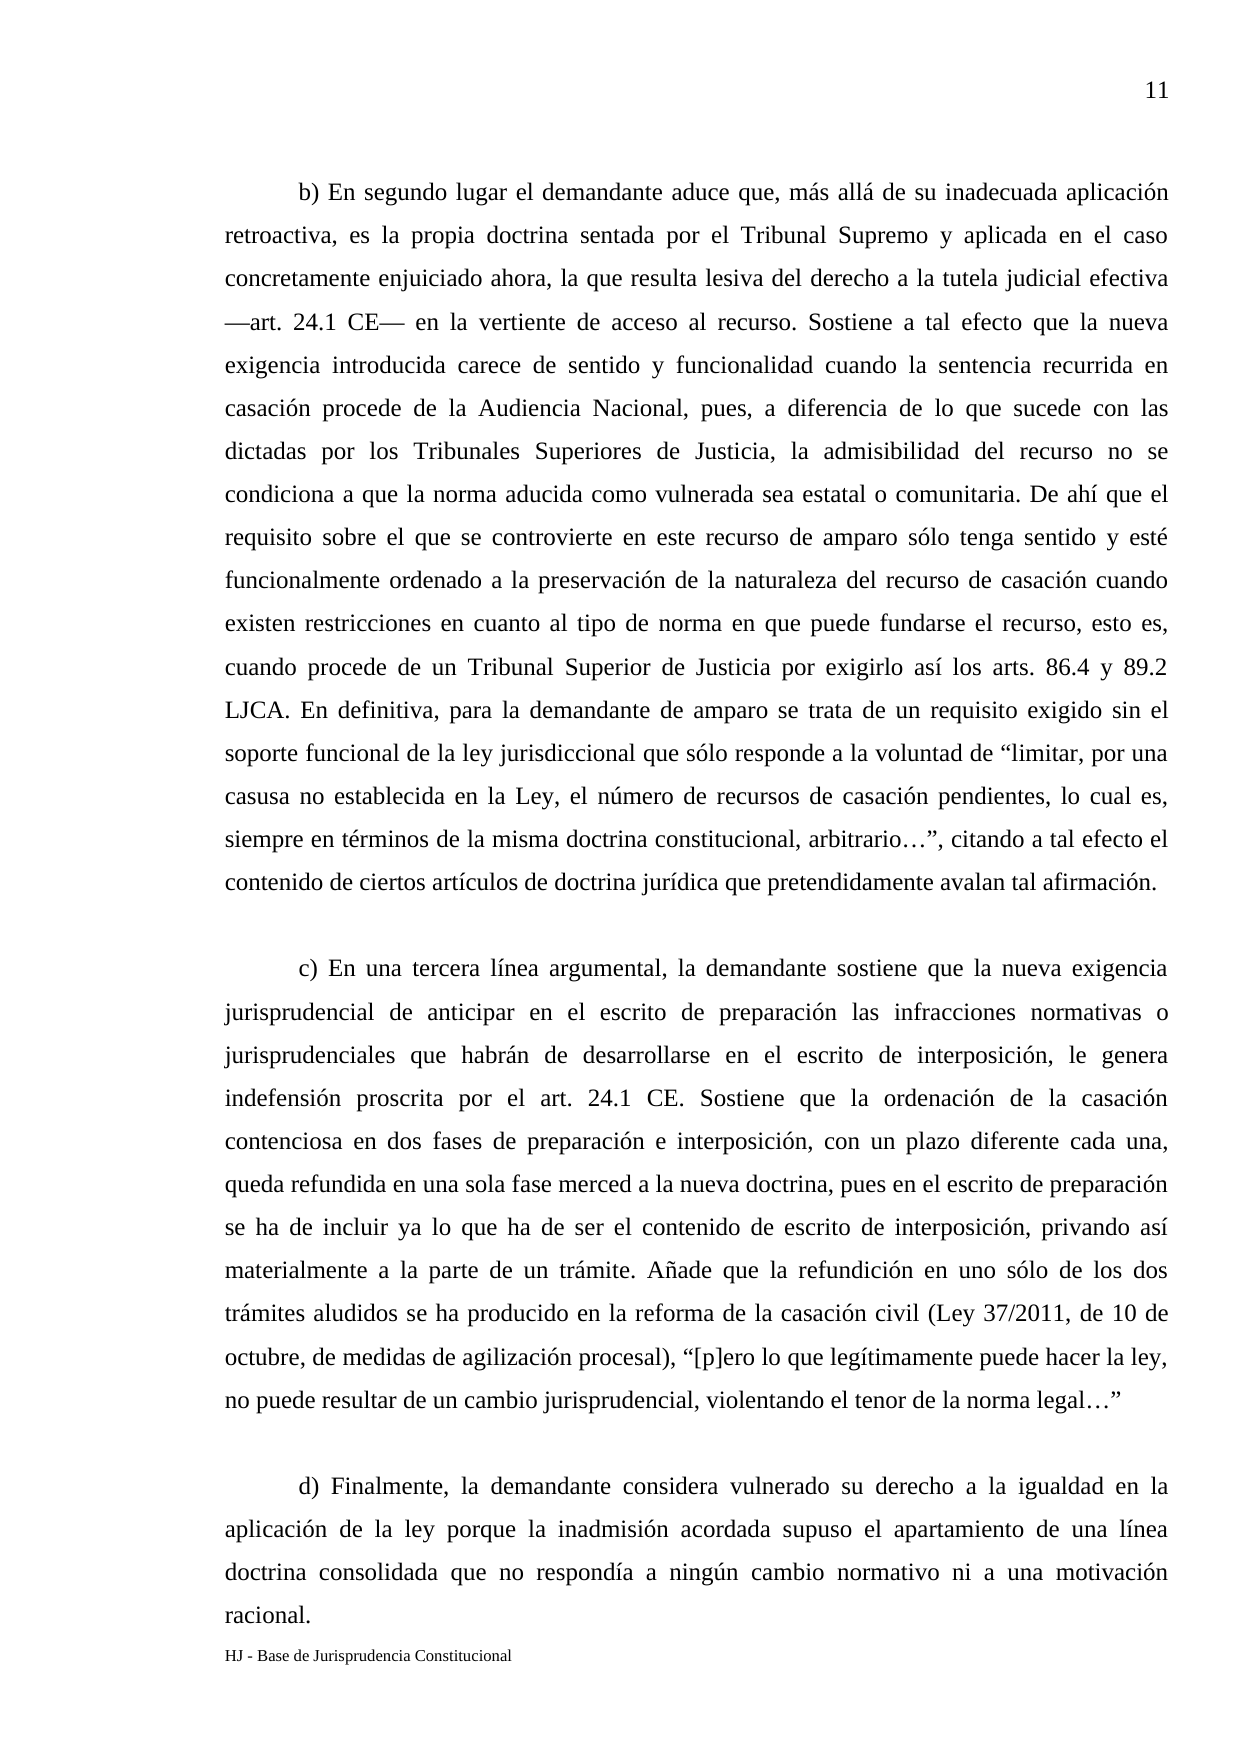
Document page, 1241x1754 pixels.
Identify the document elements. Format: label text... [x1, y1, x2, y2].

text d) Finalmente, la demandante considera vulnerado su derecho a la igualdad en la aplicación de la ley porque la inadmisión acordada supuso el apartamiento de una línea doctrina consolidada que no respondía a ningún cambio normativo ni a una motivación racional. [224, 1471, 1169, 1629]
text b) En segundo lugar el demandante aduce que, más allá de su inadecuada aplicación retroactiva, es la propia doctrina sentada por el Tribunal Supremo y aplicada en el caso concretamente enjuiciado ahora, la que resulta lesiva del derecho a la tutela judicial efectiva —art. 24.1 CE— en la vertiente de acceso al recurso. Sostiene a tal efecto que la nueva exigencia introducida carece de sentido y funcionalidad cuando la sentencia recurrida en casación procede de la Audiencia Nacional, pues, a diferencia de lo que sucede con las dictadas por los Tribunales Superiores de Justicia, la admisibilidad del recurso no se condiciona a que la norma aducida como vulnerada sea estatal o comunitaria. De ahí que el requisito sobre el que se controvierte en este recurso de amparo sólo tenga sentido y esté funcionalmente ordenado a la preservación de la naturaleza del recurso de casación cuando existen restricciones en cuanto al tipo de norma en que puede fundarse el recurso, esto es, cuando procede de un Tribunal Superior de Justicia por exigirlo así los arts. 86.4 y 89.2 LJCA. En definitiva, para la demandante de amparo se trata de un requisito exigido sin el soporte funcional de la ley jurisdiccional que sólo responde a la voluntad de “limitar, por una casusa no establecida en la Ley, el número de recursos de casación pendientes, lo cual es, siempre en términos de la misma doctrina constitucional, arbitrario…”, citando a tal efecto el contenido de ciertos artículos de doctrina jurídica que pretendidamente avalan tal afirmación. [224, 177, 1169, 896]
text c) En una tercera línea argumental, la demandante sostiene que la nueva exigencia jurisprudencial de anticipar en el escrito de preparación las infracciones normativas o jurisprudenciales que habrán de desarrollarse en el escrito de interposición, le genera indefensión proscrita por el art. 24.1 CE. Sostiene que la ordenación de la casación contenciosa en dos fases de preparación e interposición, con un plazo diferente cada una, queda refundida en una sola fase merced a la nueva doctrina, pues en el escrito de preparación se ha de incluir ya lo que ha de ser el contenido de escrito de interposición, privando así materialmente a la parte de un trámite. Añade que la refundición en uno sólo de los dos trámites aludidos se ha producido en la reforma de la casación civil (Ley 37/2011, de 10 de octubre, de medidas de agilización procesal), “[p]ero lo que legítimamente puede hacer la ley, no puede resultar de un cambio jurisprudencial, violentando el tenor de la norma legal…” [224, 953, 1169, 1413]
